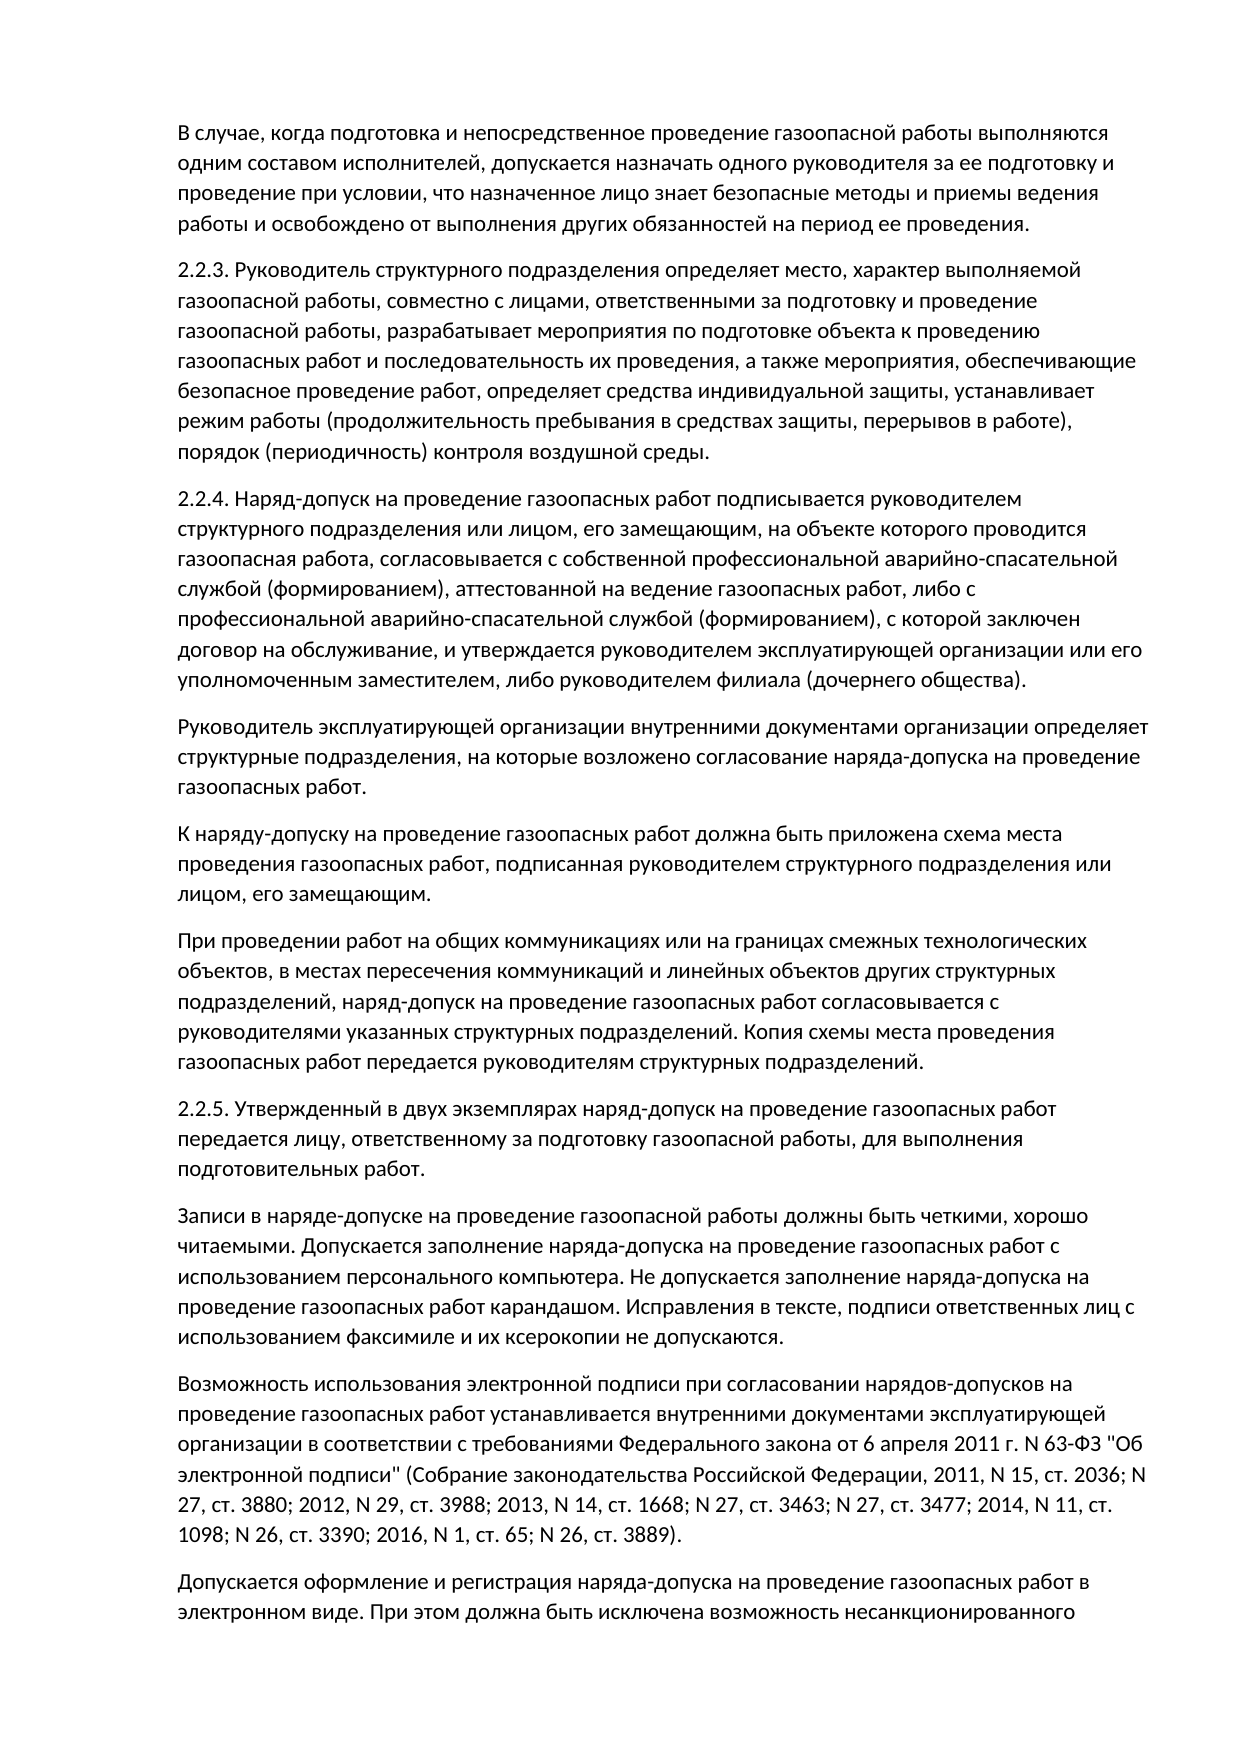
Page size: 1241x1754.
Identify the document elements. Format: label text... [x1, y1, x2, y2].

text К наряду-допуску на проведение газоопасных работ должна быть приложена схема места проведения газоопасных работ, подписанная руководителем структурного подразделения или лицом, его замещающим. [177, 819, 1152, 908]
text При проведении работ на общих коммуникациях или на границах смежных технологических объектов, в местах пересечения коммуникаций и линейных объектов других структурных подразделений, наряд-допуск на проведение газоопасных работ согласовывается с руководителями указанных структурных подразделений. Копия схемы места проведения газоопасных работ передается руководителям структурных подразделений. [177, 926, 1152, 1075]
text Записи в наряде-допуске на проведение газоопасной работы должны быть четкими, хорошо читаемыми. Допускается заполнение наряда-допуска на проведение газоопасных работ с использованием персонального компьютера. Не допускается заполнение наряда-допуска на проведение газоопасных работ карандашом. Исправления в тексте, подписи ответственных лиц с использованием факсимиле и их ксерокопии не допускаются. [177, 1201, 1152, 1350]
text 2.2.3. Руководитель структурного подразделения определяет место, характер выполняемой газоопасной работы, совместно с лицами, ответственными за подготовку и проведение газоопасной работы, разрабатывает мероприятия по подготовке объекта к проведению газоопасных работ и последовательность их проведения, а также мероприятия, обеспечивающие безопасное проведение работ, определяет средства индивидуальной защиты, устанавливает режим работы (продолжительность пребывания в средствах защиты, перерывов в работе), порядок (периодичность) контроля воздушной среды. [177, 256, 1152, 465]
text 2.2.5. Утвержденный в двух экземплярах наряд-допуск на проведение газоопасных работ передается лицу, ответственному за подготовку газоопасной работы, для выполнения подготовительных работ. [177, 1094, 1152, 1183]
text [177, 1567, 1152, 1625]
text В случае, когда подготовка и непосредственное проведение газоопасной работы выполняются одним составом исполнителей, допускается назначать одного руководителя за ее подготовку и проведение при условии, что назначенное лицо знает безопасные методы и приемы ведения работы и освобождено от выполнения других обязанностей на период ее проведения. [177, 118, 1152, 237]
text Руководитель эксплуатирующей организации внутренними документами организации определяет структурные подразделения, на которые возложено согласование наряда-допуска на проведение газоопасных работ. [177, 712, 1152, 800]
text 2.2.4. Наряд-допуск на проведение газоопасных работ подписывается руководителем структурного подразделения или лицом, его замещающим, на объекте которого проводится газоопасная работа, согласовывается с собственной профессиональной аварийно-спасательной службой (формированием), аттестованной на ведение газоопасных работ, либо с профессиональной аварийно-спасательной службой (формированием), с которой заключен договор на обслуживание, и утверждается руководителем эксплуатирующей организации или его уполномоченным заместителем, либо руководителем филиала (дочернего общества). [177, 484, 1152, 693]
text Возможность использования электронной подписи при согласовании нарядов-допусков на проведение газоопасных работ устанавливается внутренними документами эксплуатирующей организации в соответствии с требованиями Федерального закона от 6 апреля 2011 г. N 63-ФЗ "Об электронной подписи" (Собрание законодательства Российской Федерации, 2011, N 15, ст. 2036; N 27, ст. 3880; 2012, N 29, ст. 3988; 2013, N 14, ст. 1668; N 27, ст. 3463; N 27, ст. 3477; 2014, N 11, ст. 1098; N 26, ст. 3390; 2016, N 1, ст. 65; N 26, ст. 3889). [177, 1369, 1152, 1548]
